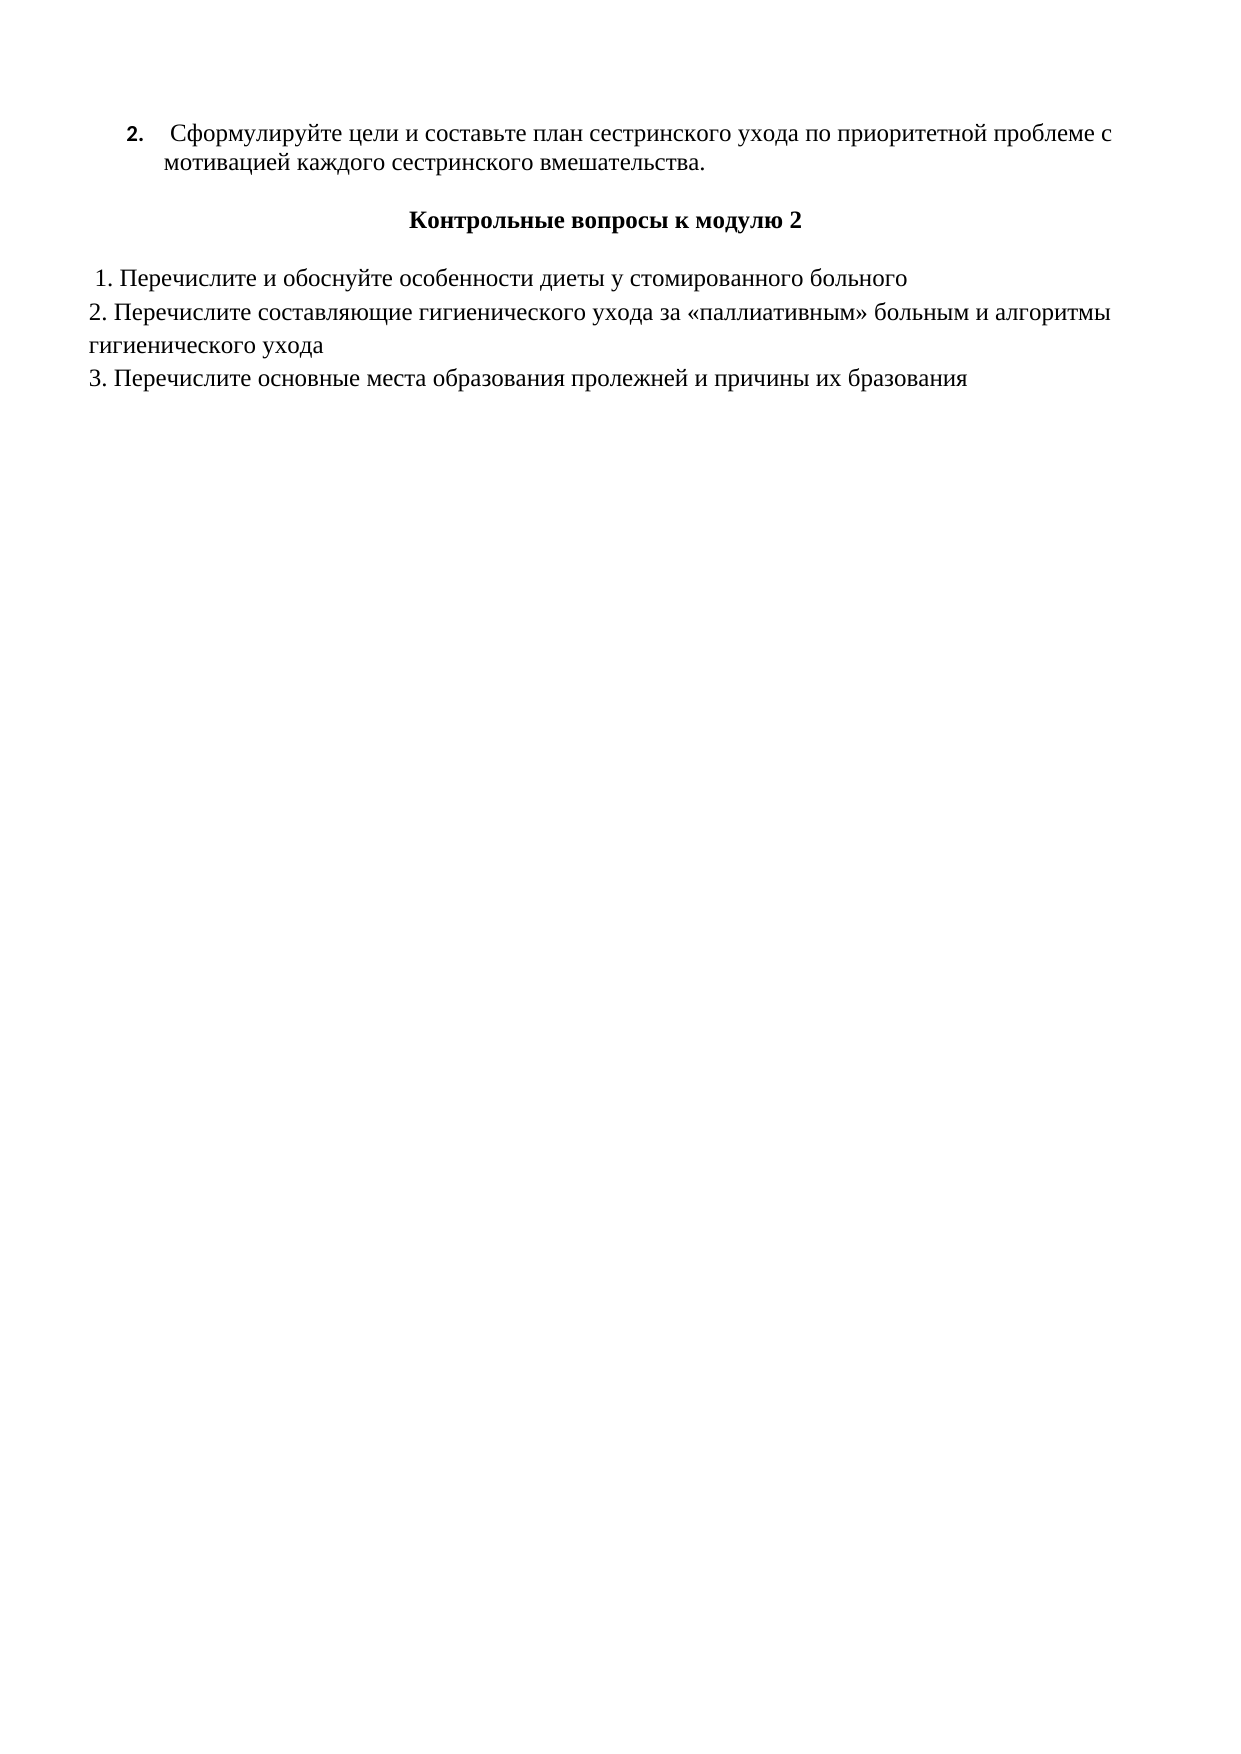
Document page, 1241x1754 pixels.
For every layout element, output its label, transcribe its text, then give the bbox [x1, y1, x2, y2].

text 3. Перечислите основные места образования пролежней и причины их бразования [89, 363, 1122, 392]
list Сформулируйте цели и составьте план сестринского ухода по приоритетной проблеме с мотивацией каждого сестринского вмешательства. [126, 118, 1122, 176]
text 1. Перечислите и обоснуйте особенности диеты у стомированного больного [89, 262, 1122, 293]
text Контрольные вопросы к модулю 2 [89, 205, 1122, 233]
text 2. Перечислите составляющие гигиенического ухода за «паллиативным» больным и алгоритмы гигиенического ухода [89, 297, 1122, 359]
